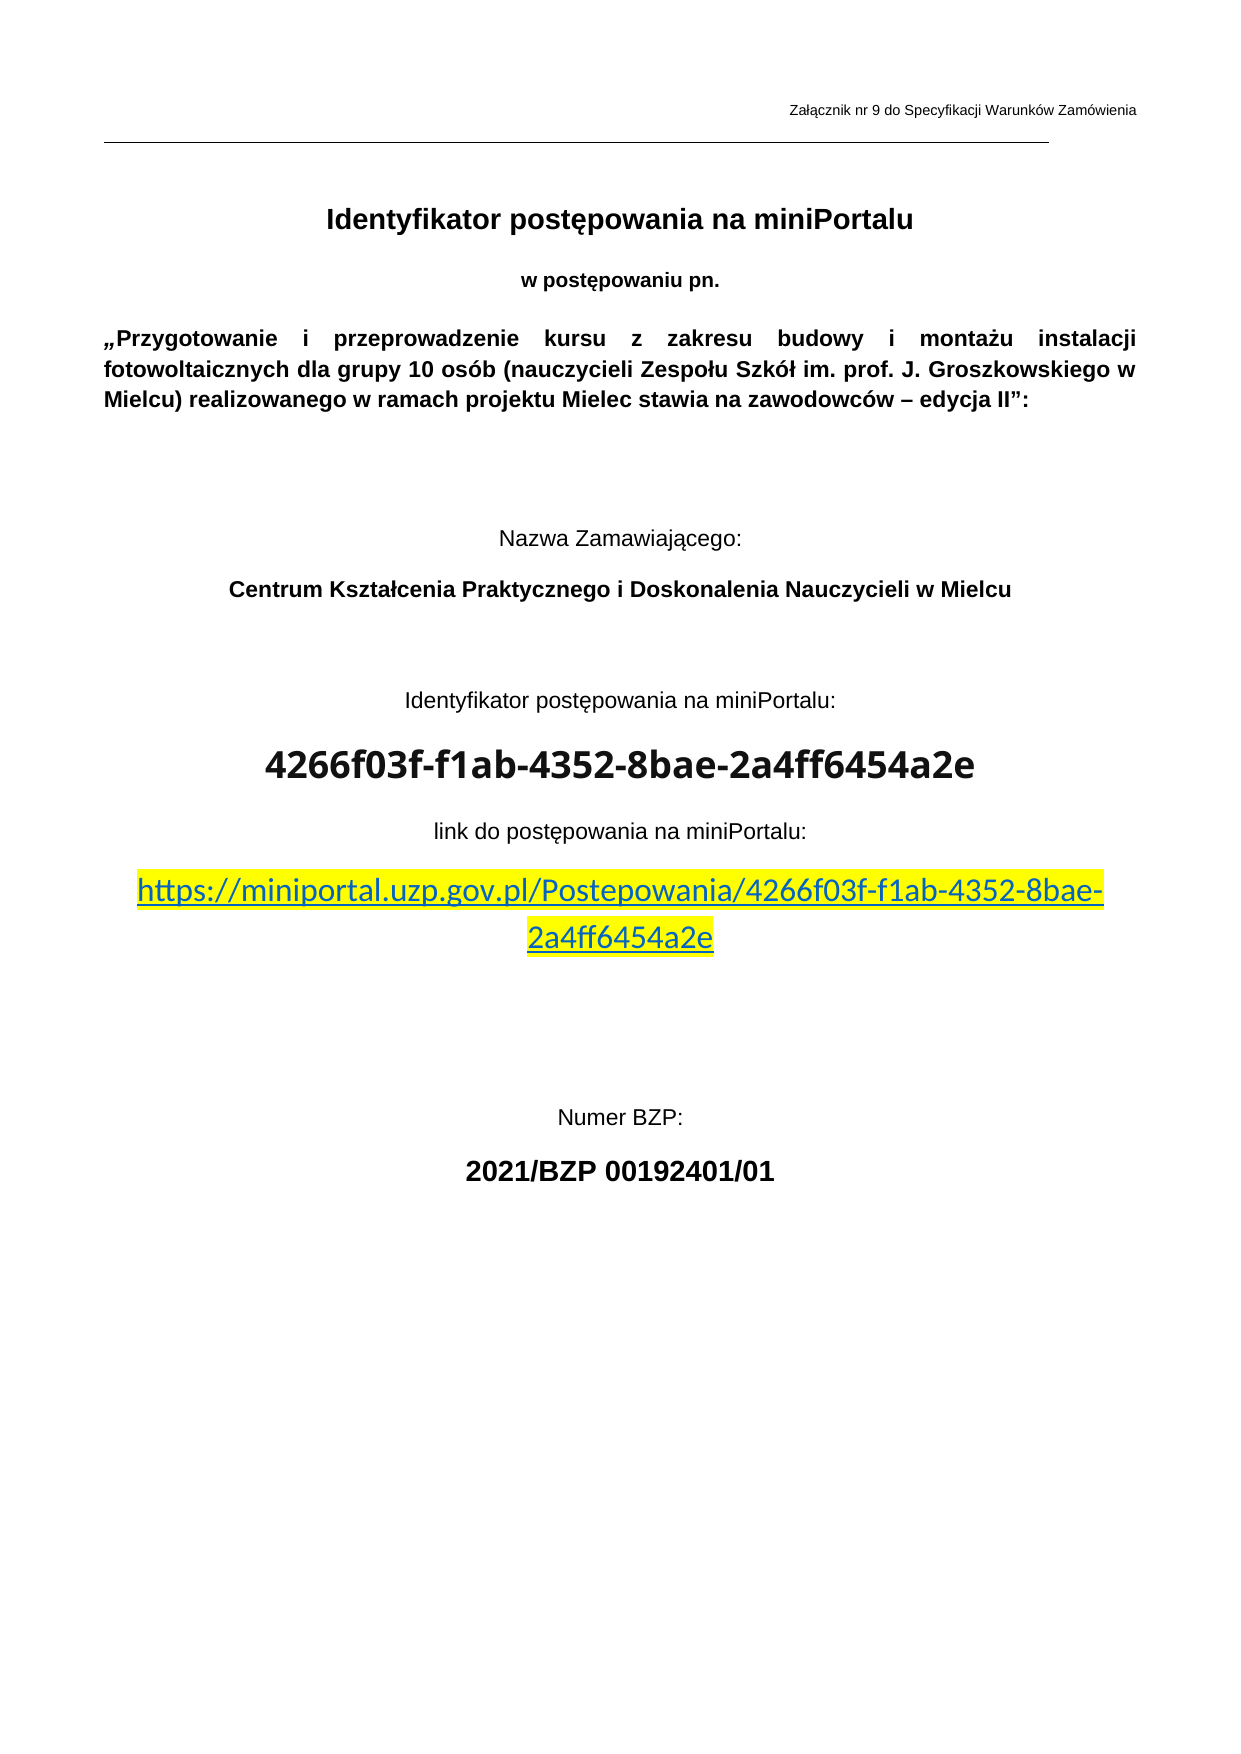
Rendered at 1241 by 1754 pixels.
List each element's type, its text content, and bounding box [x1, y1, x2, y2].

text w postępowaniu pn. [103, 268, 1137, 292]
text Nazwa Zamawiającego: [103, 525, 1137, 551]
text Numer BZP: [103, 1103, 1137, 1130]
text Identyfikator postępowania na miniPortalu [103, 202, 1137, 236]
text 4266f03f-f1ab-4352-8bae-2a4ff6454a2e [103, 738, 1137, 789]
text https://miniportal.uzp.gov.pl/Postepowania/4266f03f-f1ab-4352-8bae-2a4ff6454a2e [103, 869, 1137, 957]
text 2021/BZP 00192401/01 [103, 1154, 1137, 1188]
text Centrum Kształcenia Praktycznego i Doskonalenia Nauczycieli w Mielcu [103, 576, 1137, 602]
text Identyfikator postępowania na miniPortalu: [103, 687, 1137, 714]
text „Przygotowanie i przeprowadzenie kursu z zakresu budowy i montażu instalacji fotowoltaicznych dla grupy 10 osób (nauczycieli Zespołu Szkół im. prof. J. Groszkowskiego w Mielcu) realizowanego w ramach projektu Mielec stawia na zawodowców – edycja II”: [103, 323, 1137, 412]
text link do postępowania na miniPortalu: [103, 818, 1137, 844]
